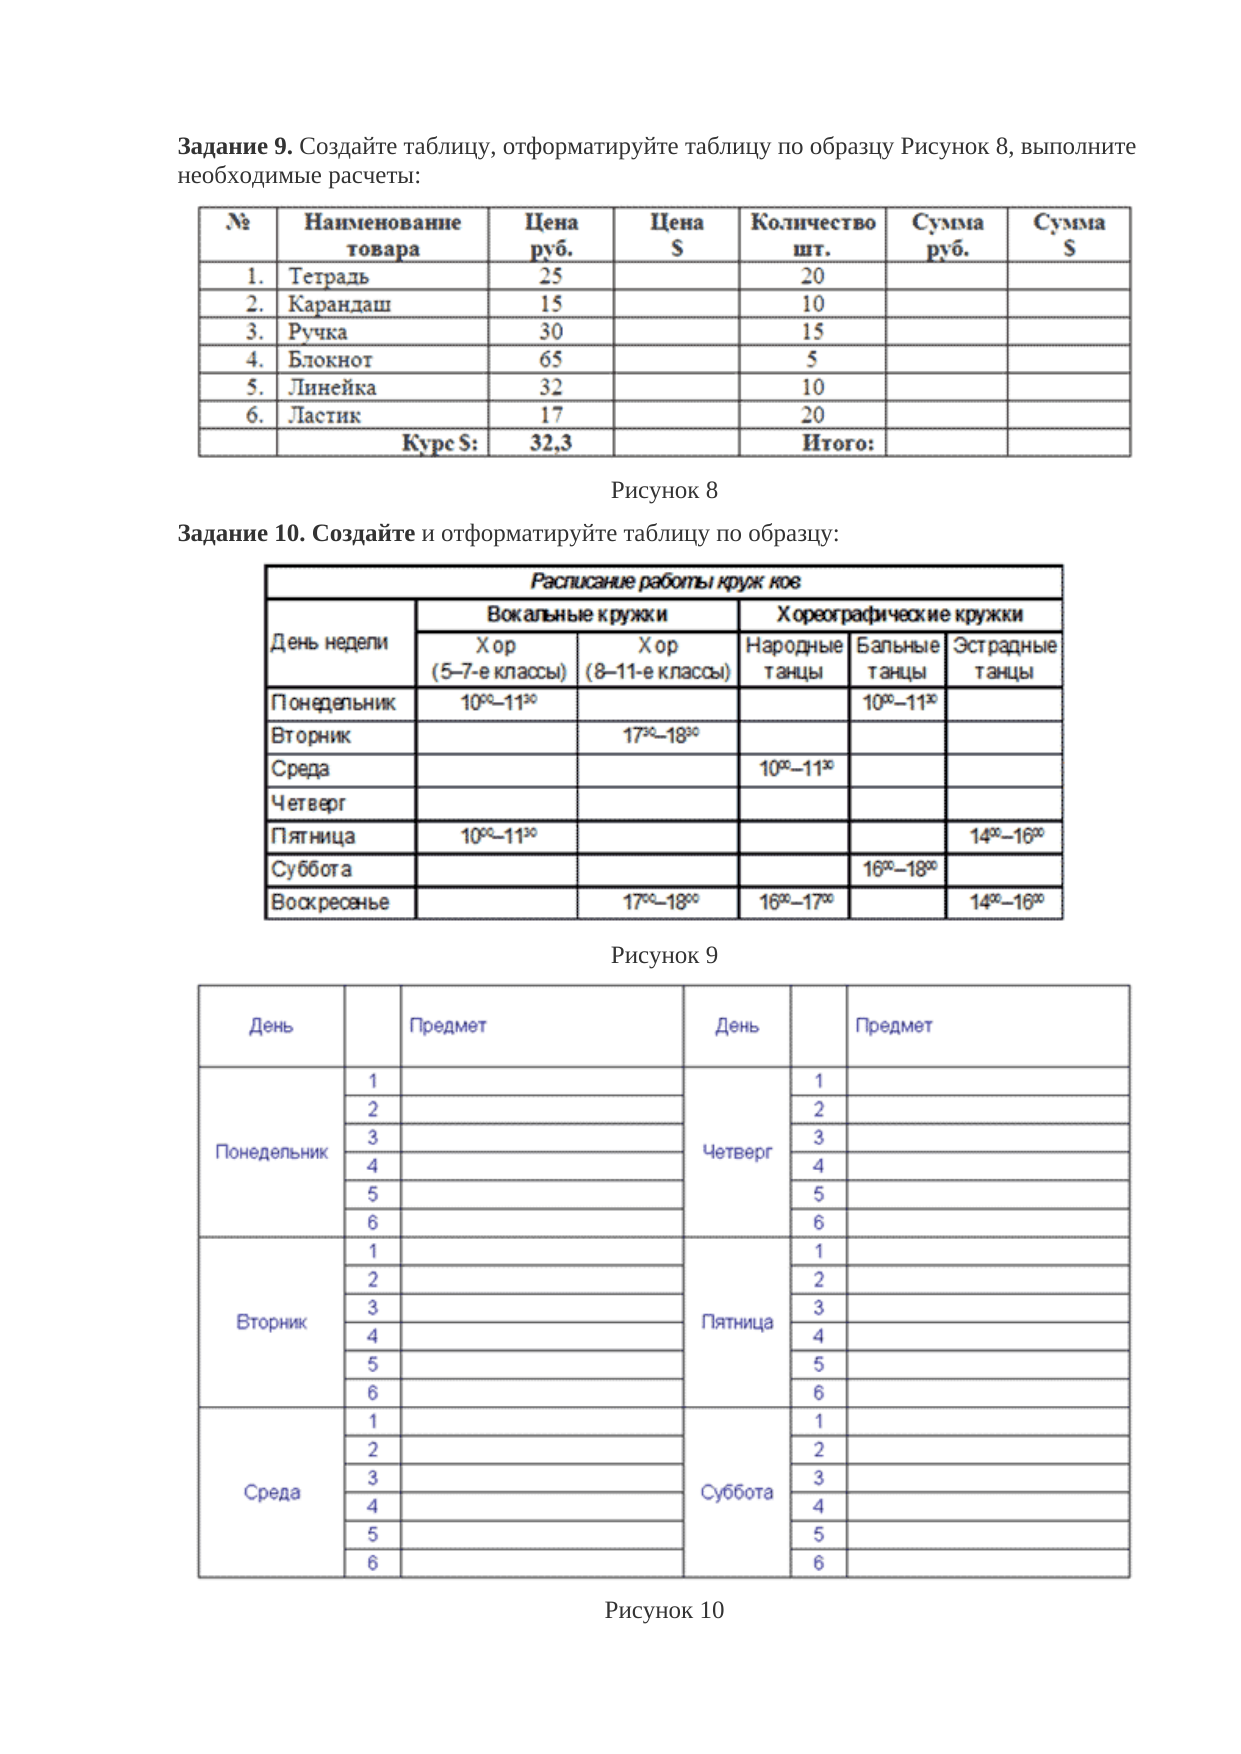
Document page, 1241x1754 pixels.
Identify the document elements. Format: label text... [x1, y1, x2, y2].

picture [195, 983, 1134, 1582]
text Задание 9. Создайте таблицу, отформатируйте таблицу по образцу Рисунок 8, выполните необходимые расчеты: [177, 131, 1152, 189]
picture [195, 203, 1134, 461]
text Рисунок 10 [177, 1596, 1152, 1624]
text Рисунок 8 [177, 475, 1152, 504]
text Задание 10. Создайте и отформатируйте таблицу по образцу: [177, 518, 1152, 546]
text Рисунок 9 [177, 940, 1152, 969]
picture [261, 560, 1068, 927]
